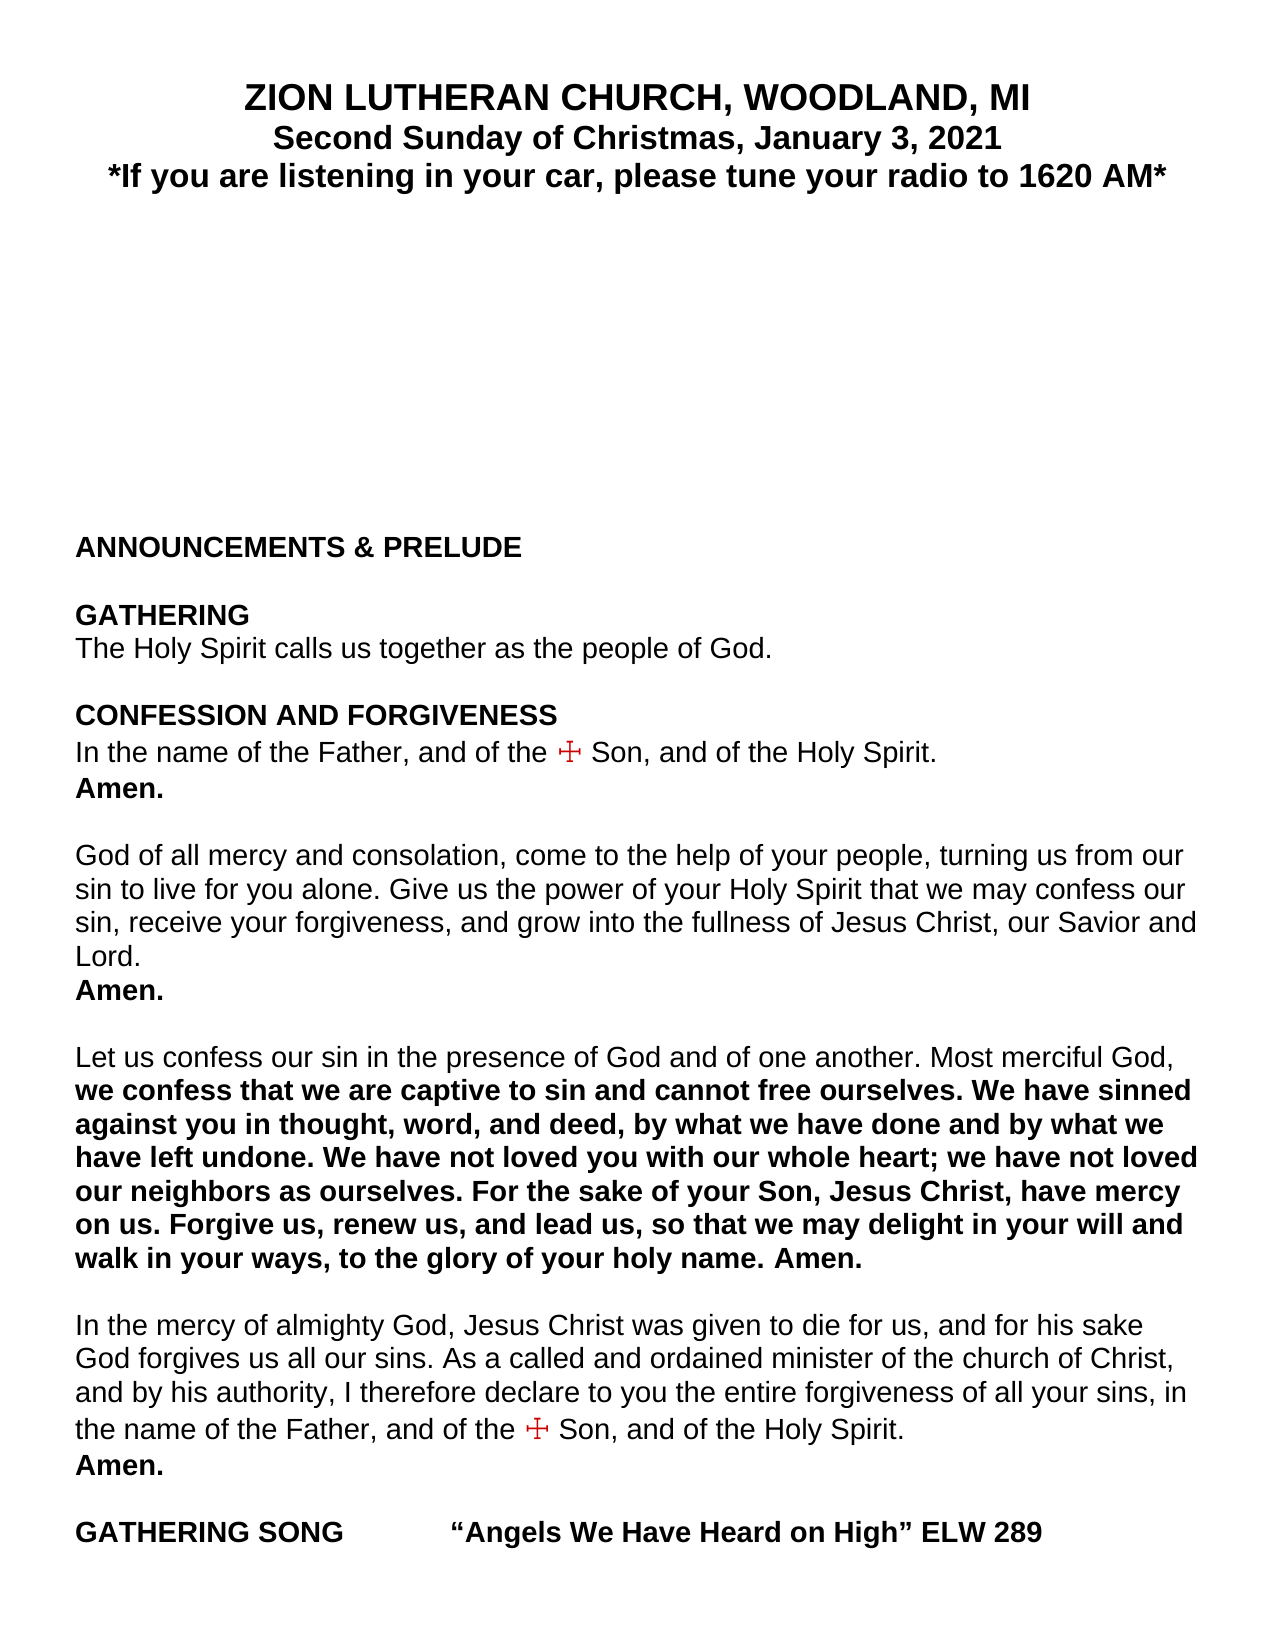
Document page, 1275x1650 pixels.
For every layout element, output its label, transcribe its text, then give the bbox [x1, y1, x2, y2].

text The Holy Spirit calls us together as the people of God. [75, 631, 1200, 664]
text Let us confess our sin in the presence of God and of one another. Most merciful God, [75, 1040, 1200, 1073]
text In the name of the Father, and of the ☩ Son, and of the Holy Spirit. [75, 732, 1200, 771]
text ZION LUTHERAN CHURCH, WOODLAND, MI [75, 75, 1200, 118]
text Amen. [75, 771, 1200, 805]
text Gathering [75, 597, 1200, 631]
text In the mercy of almighty God, Jesus Christ was given to die for us, and for his sake God forgives us all our sins. As a called and ordained minister of the church of Christ, and by his authority, I therefore declare to you the entire forgiveness of all your sins, in the name of the Father, and of the ☩ Son, and of the Holy Spirit. [75, 1308, 1200, 1448]
text Amen. [75, 1448, 1200, 1482]
text we confess that we are captive to sin and cannot free ourselves. We have sinned against you in thought, word, and deed, by what we have done and by what we have left undone. We have not loved you with our whole heart; we have not loved our neighbors as ourselves. For the sake of your Son, Jesus Christ, have mercy on us. Forgive us, renew us, and lead us, so that we may delight in your will and walk in your ways, to the glory of your holy name. Amen. [75, 1073, 1200, 1274]
text ANNOUNCEMENTS & PRELUDE [75, 530, 1200, 564]
text *If you are listening in your car, please tune your radio to 1620 AM* [75, 157, 1200, 195]
text God of all mercy and consolation, come to the help of your people, turning us from our sin to live for you alone. Give us the power of your Holy Spirit that we may confess our sin, receive your forgiveness, and grow into the fullness of Jesus Christ, our Savior and Lord. [75, 838, 1200, 973]
text Amen. [75, 973, 1200, 1006]
text Second Sunday of Christmas, January 3, 2021 [75, 118, 1200, 157]
text Gathering Song “Angels We Have Heard on High” ELW 289 [75, 1515, 1200, 1549]
text Confession and Forgiveness [75, 698, 1200, 732]
